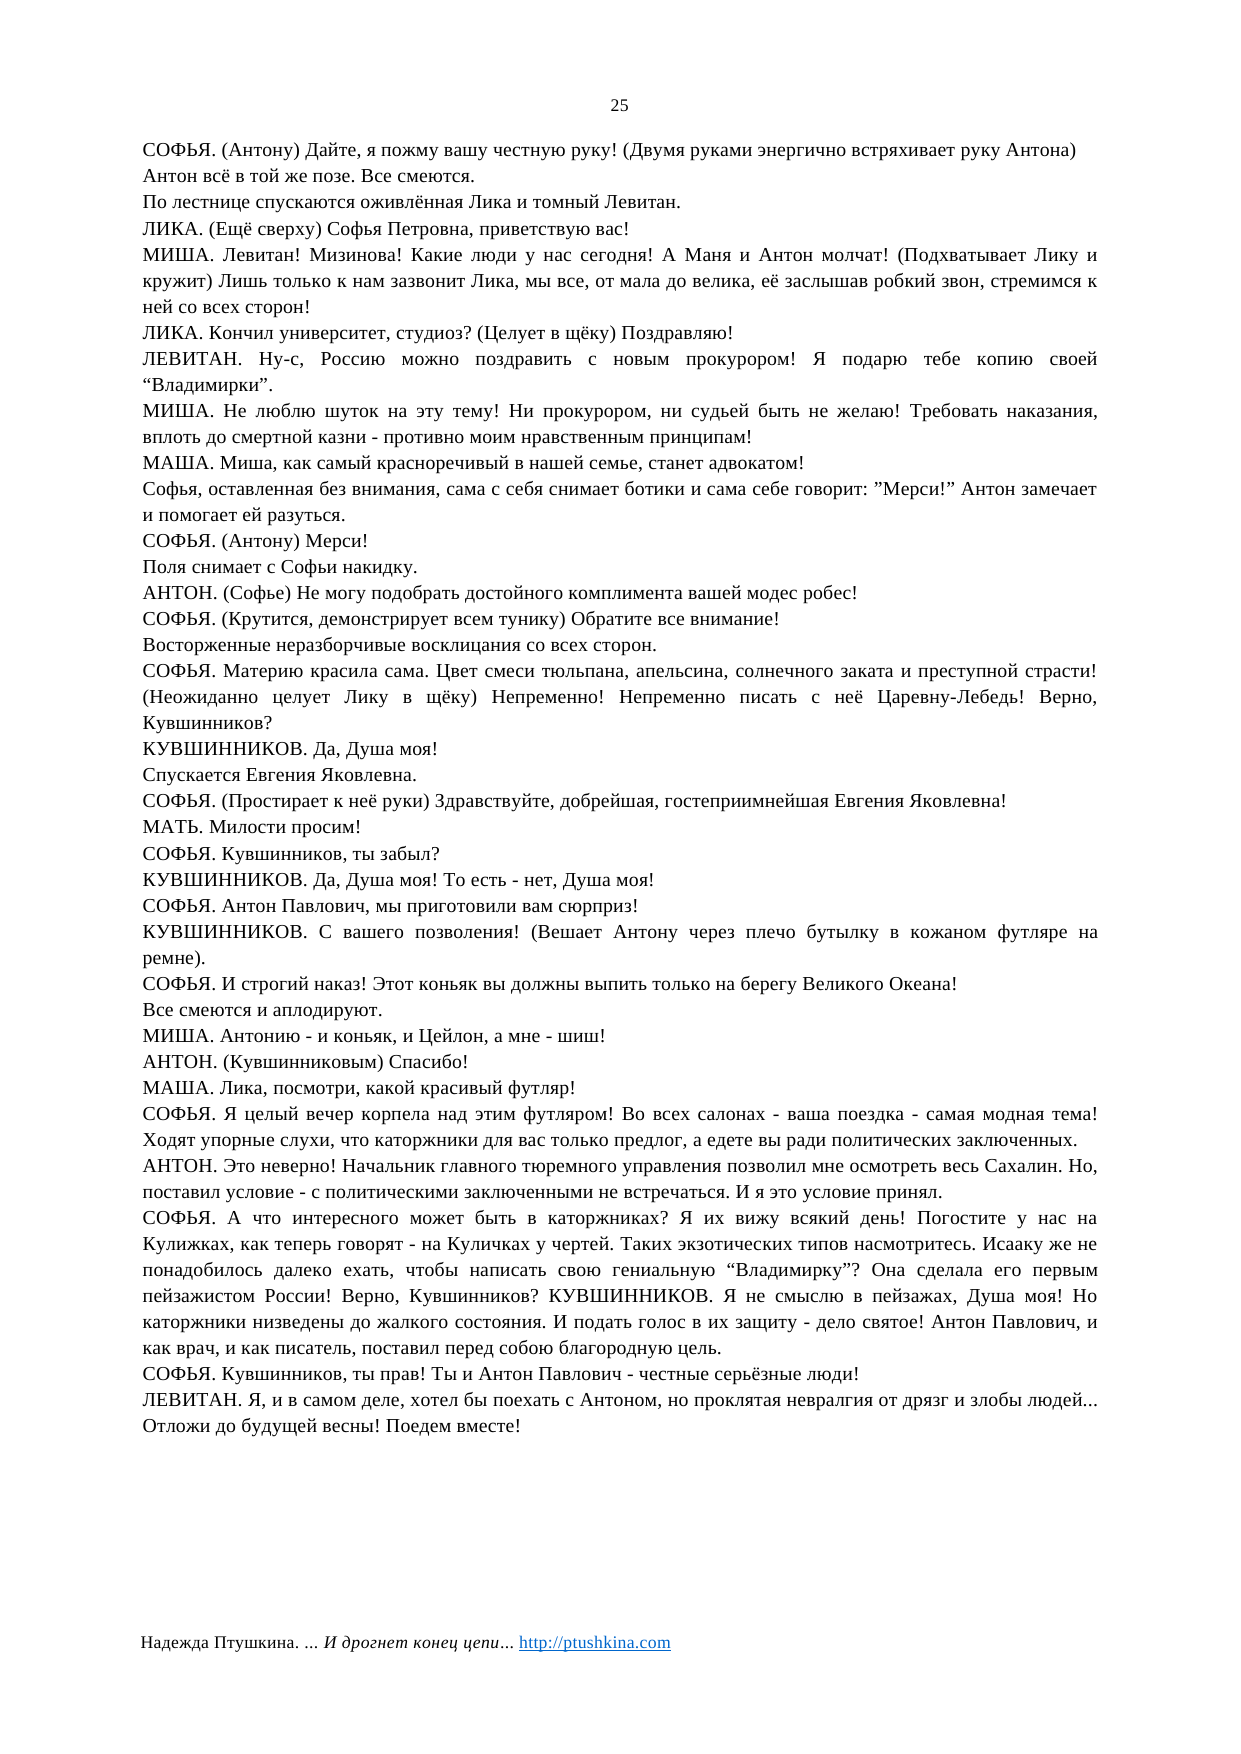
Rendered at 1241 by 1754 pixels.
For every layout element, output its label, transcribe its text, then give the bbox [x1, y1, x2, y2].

text АНТОН. (Софье) Не могу подобрать достойного комплимента вашей модес робес! [142, 579, 1102, 605]
text 25 [610, 98, 628, 115]
text ЛИКА. Кончил университет, студиоз? (Целует в щёку) Поздравляю! [142, 318, 1102, 344]
text МАША. Миша, как самый красноречивый в нашей семье, станет адвокатом! [142, 448, 1102, 474]
text МИША. Левитан! Мизинова! Какие люди у нас сегодня! А Маня и Антон молчат! (Подхватывает Лику и кружит) Лишь только к нам зазвонит Лика, мы все, от мала до велика, её заслышав робкий звон, стремимся к ней со всех сторон! [142, 240, 1100, 318]
text СОФЬЯ. Я целый вечер корпела над этим футляром! Во всех салонах - ваша поездка - самая модная тема! Ходят упорные слухи, что каторжники для вас только предлог, а едете вы ради политических заключенных. [142, 1099, 1100, 1152]
text Поля снимает с Софьи накидку. [142, 553, 1102, 579]
text СОФЬЯ. И строгий наказ! Этот коньяк вы должны выпить только на берегу Великого Океана! [142, 969, 1102, 995]
text МАТЬ. Милости просим! [142, 813, 1102, 839]
text КУВШИННИКОВ. Да, Душа моя! [142, 735, 1102, 761]
text Антон всё в той же позе. Все смеются. [142, 162, 1102, 188]
text МИША. Не люблю шуток на эту тему! Ни прокурором, ни судьей быть не желаю! Требовать наказания, вплоть до смертной казни - противно моим нравственным принципам! [142, 396, 1100, 448]
text Все смеются и аплодируют. [142, 995, 1102, 1021]
text СОФЬЯ. (Крутится, демонстрирует всем тунику) Обратите все внимание! [142, 605, 1102, 631]
text Надежда Птушкина. ... И дрогнет конец цепи... http://ptushkina.com [140, 1634, 671, 1652]
text СОФЬЯ. (Антону) Мерси! [142, 527, 1102, 553]
text ЛЕВИТАН. Ну-с, Россию можно поздравить с новым прокурором! Я подарю тебе копию своей “Владимирки”. [142, 344, 1100, 396]
text КУВШИННИКОВ. С вашего позволения! (Вешает Антону через плечо бутылку в кожаном футляре на ремне). [142, 917, 1100, 969]
text СОФЬЯ. Кувшинников, ты прав! Ты и Антон Павлович - честные серьёзные люди! [142, 1360, 1102, 1386]
text Спускается Евгения Яковлевна. [142, 761, 1102, 787]
text СОФЬЯ. Материю красила сама. Цвет смеси тюльпана, апельсина, солнечного заката и преступной страсти! (Неожиданно целует Лику в щёку) Непременно! Непременно писать с неё Царевну-Лебедь! Верно, Кувшинников? [142, 657, 1100, 735]
text Софья, оставленная без внимания, сама с себя снимает ботики и сама себе говорит: ”Мерси!” Антон замечает и помогает ей разуться. [142, 474, 1100, 527]
text МИША. Антонию - и коньяк, и Цейлон, а мне - шиш! [142, 1021, 1102, 1047]
text СОФЬЯ. (Антону) Дайте, я пожму вашу честную руку! (Двумя руками энергично встряхивает руку Антона) [142, 136, 1100, 162]
text АНТОН. (Кувшинниковым) Спасибо! [142, 1047, 1102, 1073]
text АНТОН. Это неверно! Начальник главного тюремного управления позволил мне осмотреть весь Сахалин. Но, поставил условие - с политическими заключенными не встречаться. И я это условие принял. [142, 1152, 1100, 1204]
text МАША. Лика, посмотри, какой красивый футляр! [142, 1073, 1102, 1099]
text СОФЬЯ. (Простирает к неё руки) Здравствуйте, добрейшая, гостеприимнейшая Евгения Яковлевна! [142, 787, 1100, 813]
text СОФЬЯ. Кувшинников, ты забыл? [142, 839, 1102, 865]
text Восторженные неразборчивые восклицания со всех сторон. [142, 631, 1102, 657]
text ЛЕВИТАН. Я, и в самом деле, хотел бы поехать с Антоном, но проклятая невралгия от дрязг и злобы людей... Отложи до будущей весны! Поедем вместе! [142, 1386, 1100, 1438]
text КУВШИННИКОВ. Да, Душа моя! То есть - нет, Душа моя! [142, 865, 1102, 891]
text СОФЬЯ. Антон Павлович, мы приготовили вам сюрприз! [142, 891, 1102, 917]
text СОФЬЯ. А что интересного может быть в каторжниках? Я их вижу всякий день! Погостите у нас на Кулижках, как теперь говорят - на Куличках у чертей. Таких экзотических типов насмотритесь. Исааку же не понадобилось далеко ехать, чтобы написать свою гениальную “Владимирку”? Она сделала его первым пейзажистом России! Верно, Кувшинников? КУВШИННИКОВ. Я не смыслю в пейзажах, Душа моя! Но каторжники низведены до жалкого состояния. И подать голос в их защиту - дело святое! Антон Павлович, и как врач, и как писатель, поставил перед собою благородную цель. [142, 1204, 1100, 1360]
text ЛИКА. (Ещё сверху) Софья Петровна, приветствую вас! [142, 214, 1102, 240]
text По лестнице спускаются оживлённая Лика и томный Левитан. [142, 188, 1102, 214]
